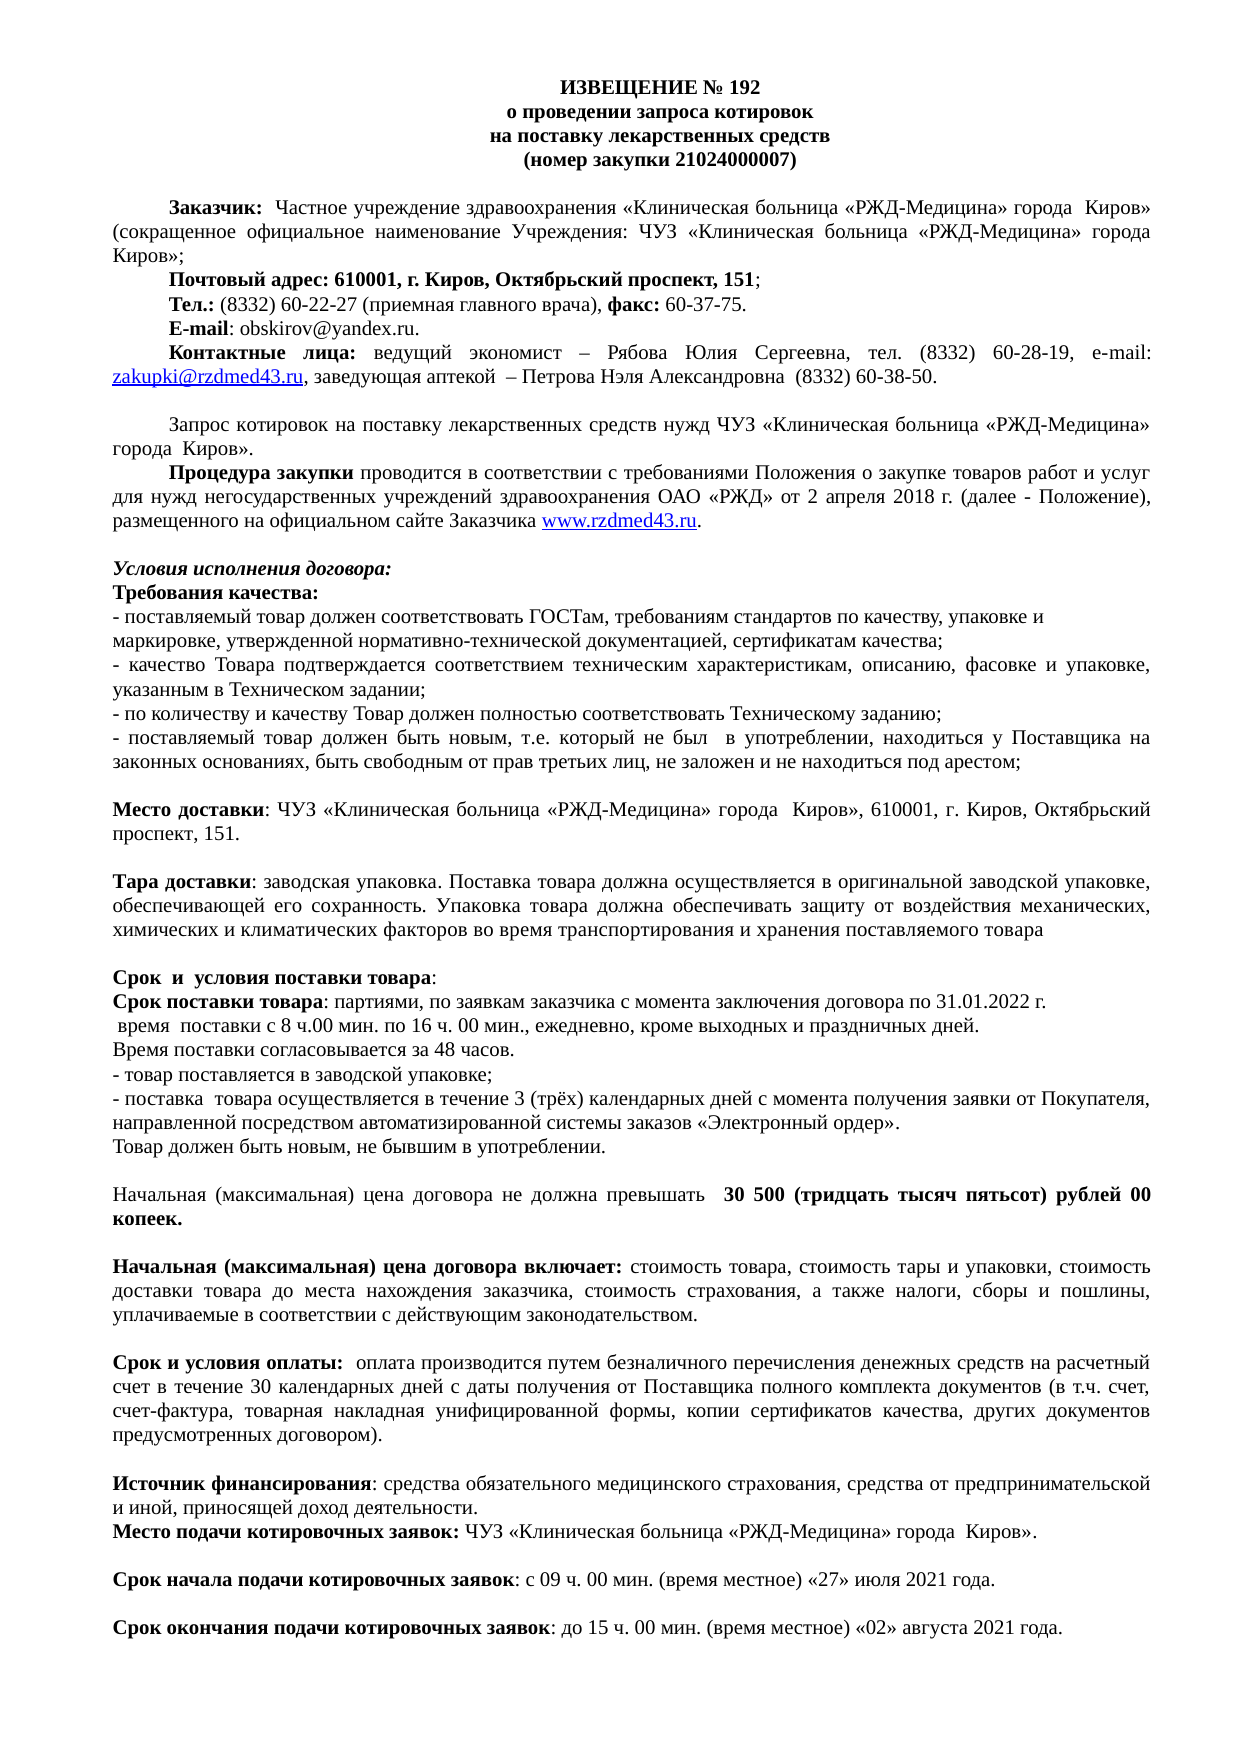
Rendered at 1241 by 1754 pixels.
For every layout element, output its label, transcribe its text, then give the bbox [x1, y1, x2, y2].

text Срок окончания подачи котировочных заявок: до 15 ч. 00 мин. (время местное) «02» августа 2021 года. [112, 1615, 1152, 1639]
subtitle Место доставки: ЧУЗ «Клиническая больница «РЖД-Медицина» города Киров», . Киров, Октябрьский проспект, 151. [112, 797, 1152, 845]
text - качество Товара подтверждается соответствием техническим характеристикам, описанию, фасовке и упаковке, указанным в Техническом задании; [112, 652, 1152, 701]
text Источник финансирования: средства обязательного медицинского страхования, средства от предпринимательской и иной, приносящей доход деятельности. [112, 1471, 1152, 1519]
text Условия исполнения договора: [112, 556, 1152, 580]
text Срок поставки товара: партиями, по заявкам заказчика с момента заключения договора по 31.01.2022 г. [112, 989, 1152, 1013]
text Тел.: (8332) 60-22-27 (приемная главного врача), факс: 60-37-75. [112, 291, 1152, 316]
text о проведении запроса котировок [112, 99, 1152, 123]
text на поставку лекарственных средств [112, 123, 1152, 147]
text Требования качества: [112, 580, 1152, 604]
text Срок и условия поставки товара: [112, 965, 1152, 989]
text Почтовый адрес: . Киров, Октябрьский проспект, 151; [112, 267, 1152, 291]
text Запрос котировок на поставку лекарственных средств нужд ЧУЗ «Клиническая больница «РЖД-Медицина» города Киров». [112, 412, 1152, 460]
text (номер закупки 21024000007) [112, 147, 1152, 171]
text время поставки с 8 ч.00 мин. по 16 ч. 00 мин., ежедневно, кроме выходных и праздничных дней. [112, 1013, 1152, 1037]
text Срок и условия оплаты: оплата производится путем безналичного перечисления денежных средств на расчетный счет в течение 30 календарных дней с даты получения от Поставщика полного комплекта документов (в т.ч. счет, счет-фактура, товарная накладная унифицированной формы, копии сертификатов качества, других документов предусмотренных договором). [112, 1350, 1152, 1446]
text - товар поставляется в заводской упаковке; [112, 1061, 1152, 1086]
text Время поставки согласовывается за 48 часов. [112, 1037, 1152, 1061]
text Процедура закупки проводится в соответствии с требованиями Положения о закупке товаров работ и услуг для нужд негосударственных учреждений здравоохранения ОАО «РЖД» от 2 апреля . (далее - Положение), размещенного на официальном сайте Заказчика www.rzdmed43.ru. [112, 460, 1152, 532]
text - поставляемый товар должен соответствовать ГОСТам, требованиям стандартов по качеству, упаковке и маркировке, утвержденной нормативно-технической документацией, сертификатам качества; [112, 604, 1152, 652]
text Контактные лица: ведущий экономист – Рябова Юлия Сергеевна, тел. (8332) 60-28-19, е-mail: zakupki@rzdmed43.ru, заведующая аптекой – Петрова Нэля Александровна (8332) 60-38-50. [112, 339, 1152, 388]
subtitle - поставляемый товар должен быть новым, т.е. который не был в употреблении, находиться у Поставщика на законных основаниях, быть свободным от прав третьих лиц, не заложен и не находиться под арестом; [112, 724, 1152, 773]
text Тара доставки: заводская упаковка. Поставка товара должна осуществляется в оригинальной заводской упаковке, обеспечивающей его сохранность. Упаковка товара должна обеспечивать защиту от воздействия механических, химических и климатических факторов во время транспортирования и хранения поставляемого товара [112, 869, 1152, 941]
text Заказчик: Частное учреждение здравоохранения «Клиническая больница «РЖД-Медицина» города Киров» (сокращенное официальное наименование Учреждения: ЧУЗ «Клиническая больница «РЖД-Медицина» города Киров»; [112, 195, 1152, 267]
text Начальная (максимальная) цена договора включает: стоимость товара, стоимость тары и упаковки, стоимость доставки товара до места нахождения заказчика, стоимость страхования, а также налоги, сборы и пошлины, уплачиваемые в соответствии с действующим законодательством. [112, 1254, 1152, 1326]
text Товар должен быть новым, не бывшим в употреблении. [112, 1134, 1152, 1158]
text - поставка товара осуществляется в течение 3 (трёх) календарных дней с момента получения заявки от Покупателя, направленной посредством автоматизированной системы заказов «Электронный ордер». [112, 1086, 1152, 1134]
text Срок начала подачи котировочных заявок: с 09 ч. 00 мин. (время местное) «27» июля 2021 года. [112, 1567, 1152, 1591]
text - по количеству и качеству Товар должен полностью соответствовать Техническому заданию; [112, 701, 1152, 724]
text Место подачи котировочных заявок: ЧУЗ «Клиническая больница «РЖД-Медицина» города Киров». [112, 1519, 1152, 1543]
text Начальная (максимальная) цена договора не должна превышать 30 500 (тридцать тысяч пятьсот) рублей 00 копеек. [112, 1182, 1152, 1230]
text ИЗВЕЩЕНИЕ № 192 [112, 75, 1152, 99]
text Е-mail: obskirov@yandex.ru. [112, 316, 1152, 339]
